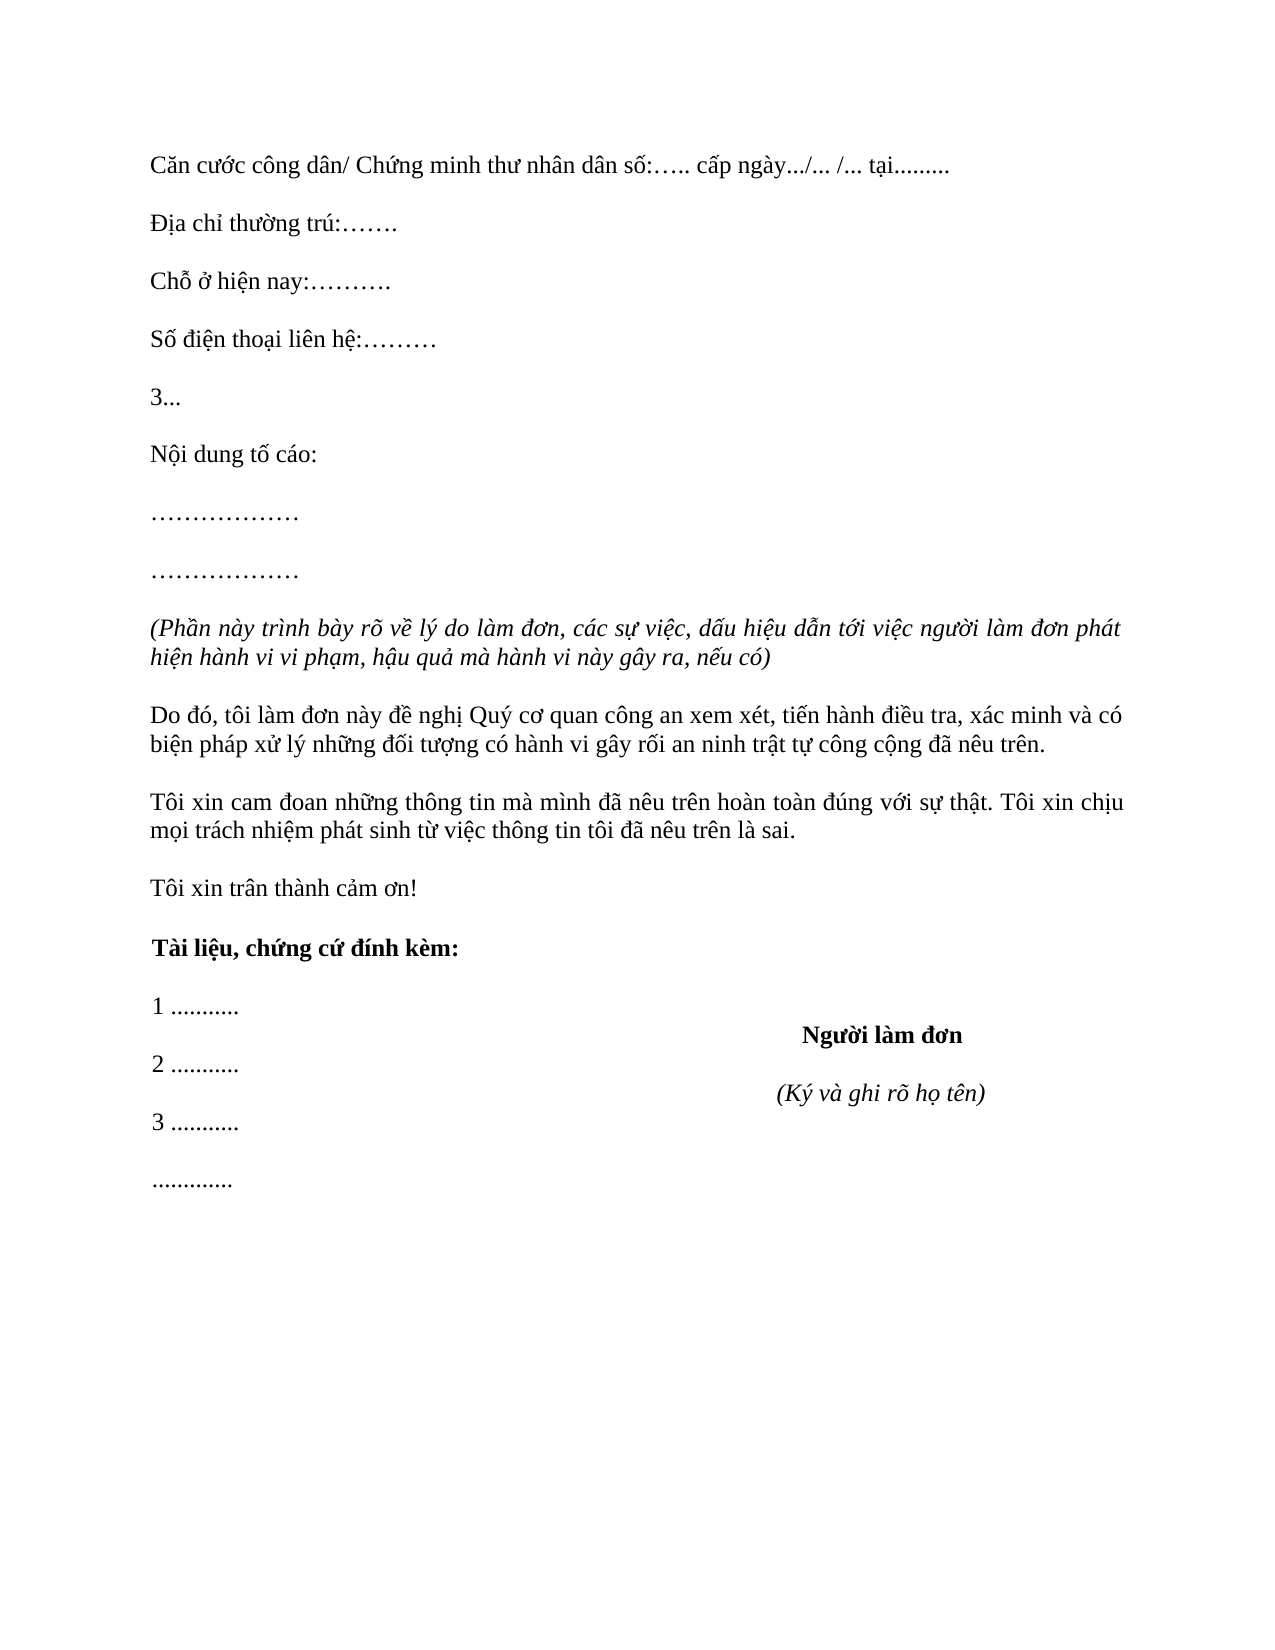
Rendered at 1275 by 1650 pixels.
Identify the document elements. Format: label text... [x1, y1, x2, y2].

text Nội dung tố cáo: [150, 439, 1125, 468]
text ……………… [150, 555, 1125, 584]
text Tôi xin cam đoan những thông tin mà mình đã nêu trên hoàn toàn đúng với sự thật. Tôi xin chịu mọi trách nhiệm phát sinh từ việc thông tin tôi đã nêu trên là sai. [150, 787, 1125, 844]
text Địa chỉ thường trú:……. [150, 208, 1125, 237]
table_header Tài liệu, chứng cứ đính kèm: 1 ........... 2 ........... 3 ........... ............. [150, 931, 639, 1195]
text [150, 150, 1125, 179]
table_header Người làm đơn (Ký và ghi rõ họ tên) [639, 931, 1125, 1195]
text Tôi xin trân thành cảm ơn! [150, 873, 1125, 902]
text 3... [150, 382, 1125, 410]
text ……………… [150, 497, 1125, 526]
text (Phần này trình bày rõ về lý do làm đơn, các sự việc, dấu hiệu dẫn tới việc người làm đơn phát hiện hành vi vi phạm, hậu quả mà hành vi này gây ra, nếu có) [150, 613, 1125, 671]
text Chỗ ở hiện nay:………. [150, 266, 1125, 294]
text Do đó, tôi làm đơn này đề nghị Quý cơ quan công an xem xét, tiến hành điều tra, xác minh và có biện pháp xử lý những đối tượng có hành vi gây rối an ninh trật tự công cộng đã nêu trên. [150, 700, 1125, 757]
text Số điện thoại liên hệ:……… [150, 324, 1125, 352]
